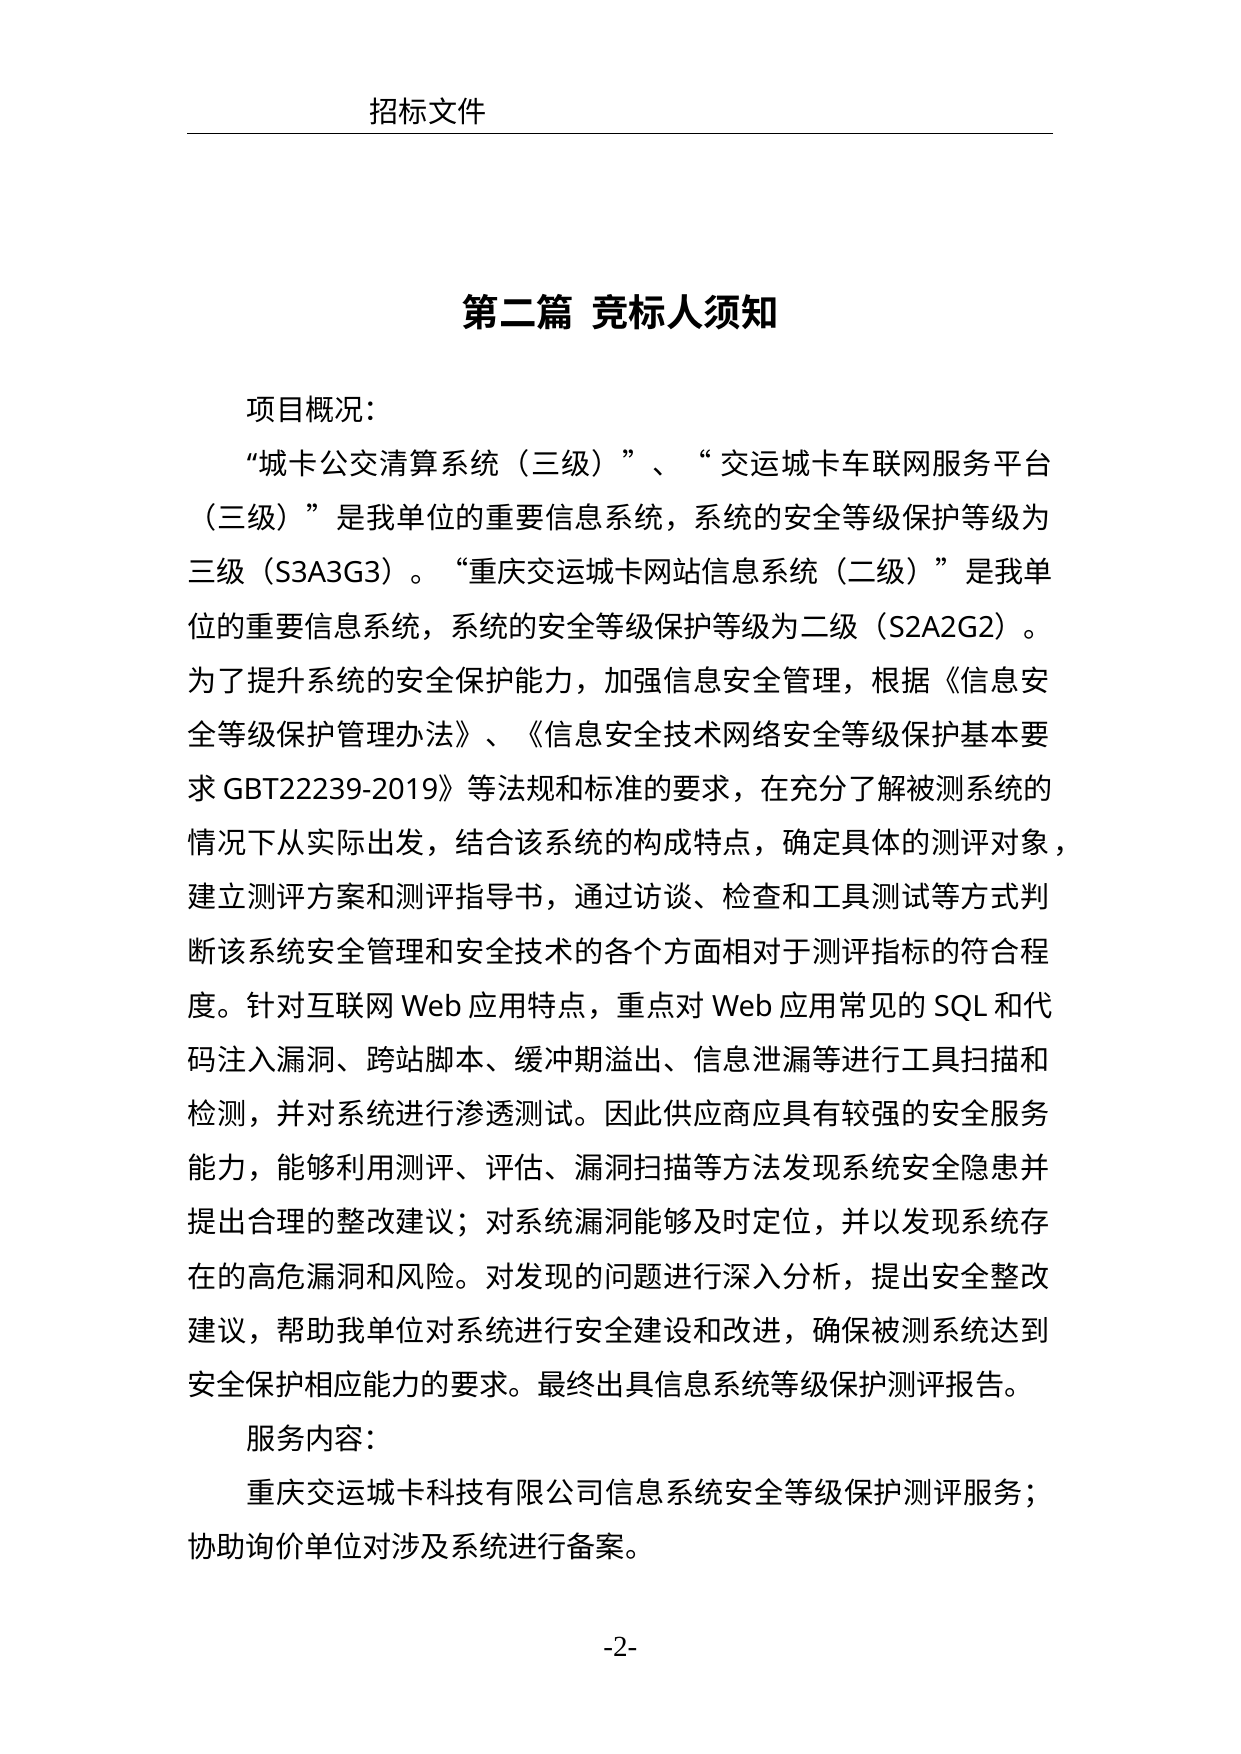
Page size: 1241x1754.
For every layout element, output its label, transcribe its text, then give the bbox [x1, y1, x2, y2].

subtitle 第二篇 竞标人须知 [187, 271, 1053, 350]
text “城卡公交清算系统（三级）”、“ 交运城卡车联网服务平台（三级）”是我单位的重要信息系统，系统的安全等级保护等级为三级（S3A3G3）。“重庆交运城卡网站信息系统（二级）”是我单位的重要信息系统，系统的安全等级保护等级为二级（S2A2G2）。为了提升系统的安全保护能力，加强信息安全管理，根据《信息安全等级保护管理办法》、《信息安全技术网络安全等级保护基本要求GBT22239-2019》等法规和标准的要求，在充分了解被测系统的情况下从实际出发，结合该系统的构成特点，确定具体的测评对象，建立测评方案和测评指导书，通过访谈、检查和工具测试等方式判断该系统安全管理和安全技术的各个方面相对于测评指标的符合程度。针对互联网Web应用特点，重点对Web应用常见的SQL和代码注入漏洞、跨站脚本、缓冲期溢出、信息泄漏等进行工具扫描和检测，并对系统进行渗透测试。因此供应商应具有较强的安全服务能力，能够利用测评、评估、漏洞扫描等方法发现系统安全隐患并提出合理的整改建议；对系统漏洞能够及时定位，并以发现系统存在的高危漏洞和风险。对发现的问题进行深入分析，提出安全整改建议，帮助我单位对系统进行安全建设和改进，确保被测系统达到安全保护相应能力的要求。最终出具信息系统等级保护测评报告。 [187, 431, 1053, 1406]
text 项目概况： [187, 377, 1053, 431]
text 服务内容： [187, 1406, 1053, 1460]
text 重庆交运城卡科技有限公司信息系统安全等级保护测评服务；协助询价单位对涉及系统进行备案。 [187, 1460, 1053, 1569]
